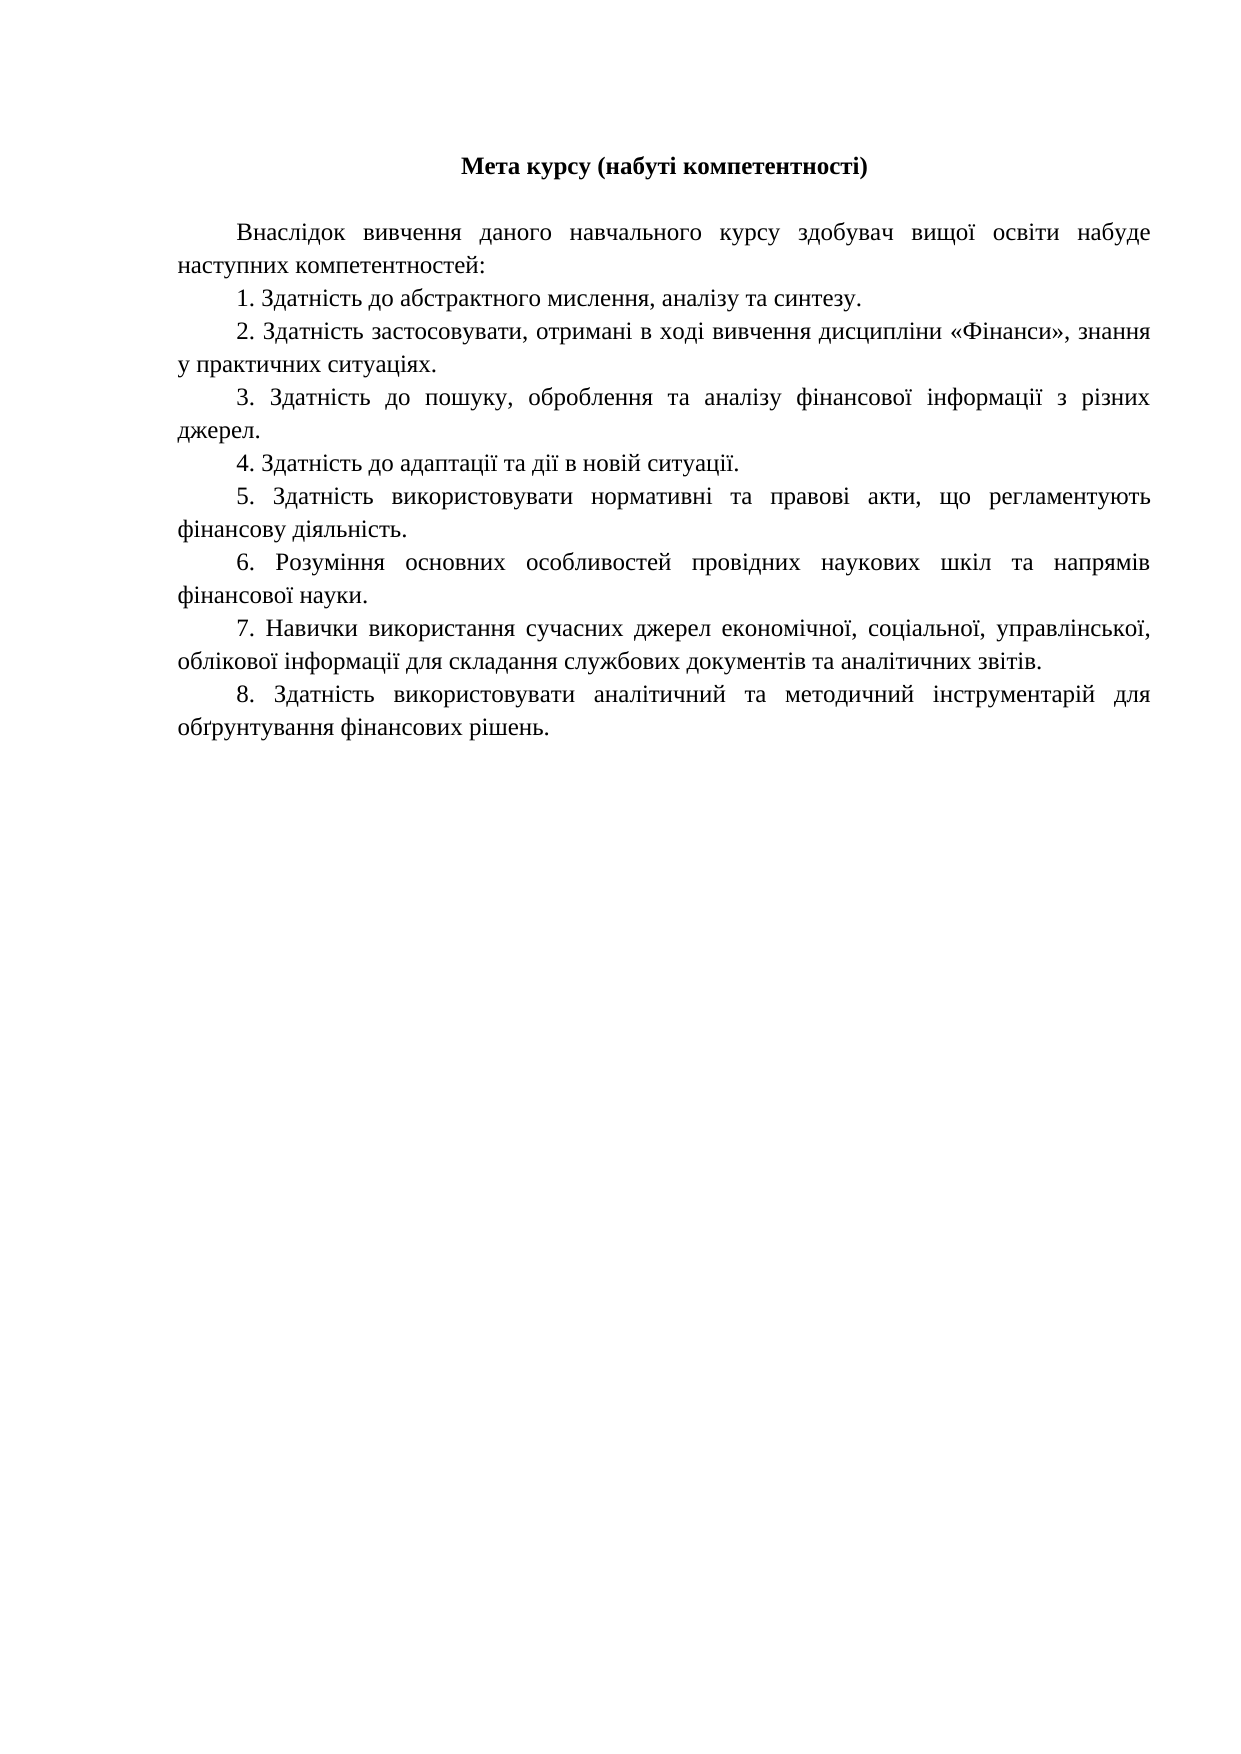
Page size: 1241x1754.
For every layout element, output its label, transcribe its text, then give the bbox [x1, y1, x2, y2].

text 1. Здатність до абстрактного мислення, аналізу та синтезу. [177, 283, 1152, 312]
text 8. Здатність використовувати аналітичний та методичний інструментарій для обґрунтування фінансових рішень. [177, 679, 1152, 741]
text 2. Здатність застосовувати, отримані в ході вивчення дисципліни «Фінанси», знання у практичних ситуаціях. [177, 316, 1152, 378]
text 7. Навички використання сучасних джерел економічної, соціальної, управлінської, облікової інформації для складання службових документів та аналітичних звітів. [177, 613, 1152, 675]
text 5. Здатність використовувати нормативні та правові акти, що регламентують фінансову діяльність. [177, 481, 1152, 543]
text 6. Розуміння основних особливостей провідних наукових шкіл та напрямів фінансової науки. [177, 547, 1152, 609]
text Мета курсу (набуті компетентності) [177, 151, 1152, 180]
text Внаслідок вивчення даного навчального курсу здобувач вищої освіти набуде наступних компетентностей: [177, 217, 1152, 279]
text 3. Здатність до пошуку, оброблення та аналізу фінансової інформації з різних джерел. [177, 382, 1152, 444]
text 4. Здатність до адаптації та дії в новій ситуації. [177, 448, 1152, 477]
